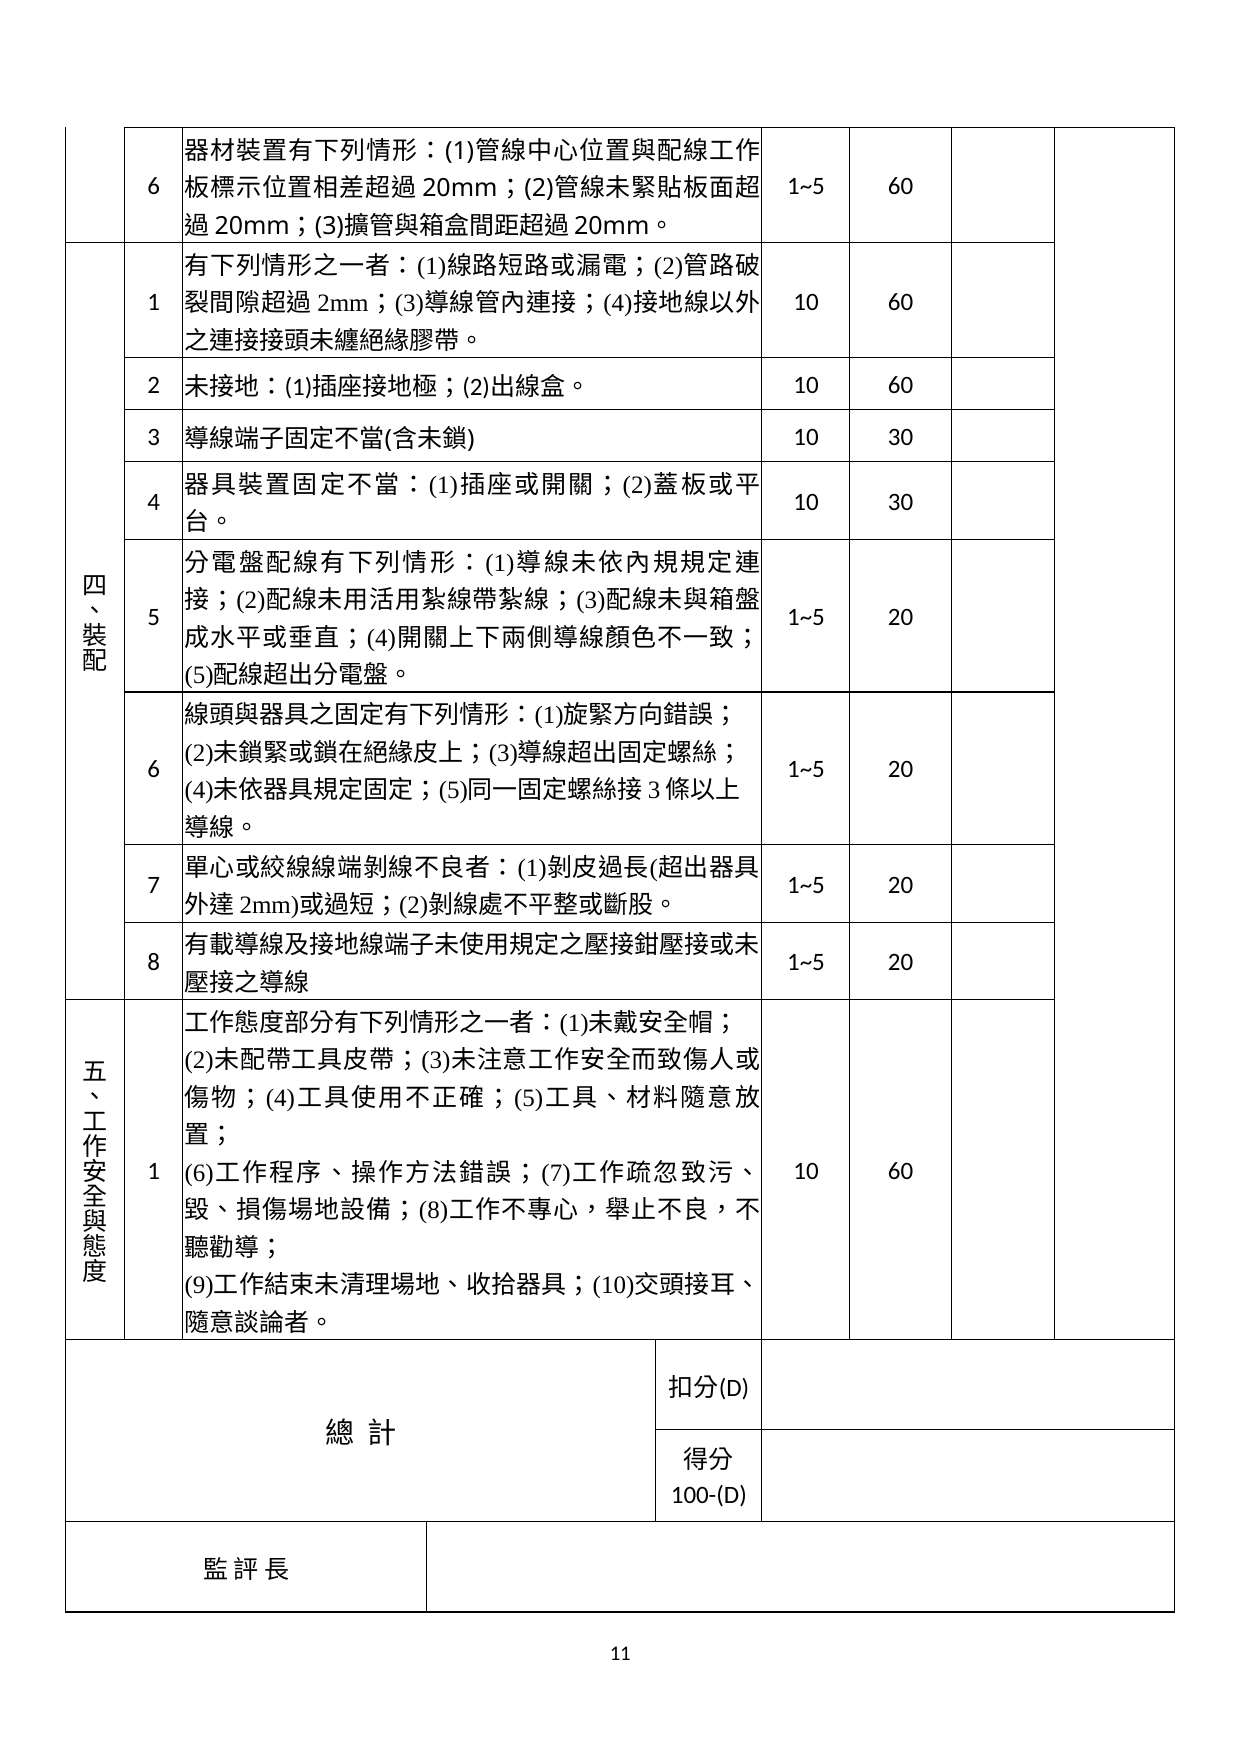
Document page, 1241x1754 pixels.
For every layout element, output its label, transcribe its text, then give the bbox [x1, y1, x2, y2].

table_cell 工作態度部分有下列情形之一者：(1)未戴安全帽； (2)未配帶工具皮帶；(3)未注意工作安全而致傷人或傷物；(4)工具使用不正確；(5)工具、材料隨意放置； (6)工作程序、操作方法錯誤；(7)工作疏忽致污、毀、損傷場地設備；(8)工作不專心，舉止不良，不聽勸導； (9)工作結束未清理場地、收拾器具；(10)交頭接耳、隨意談論者。 [183, 1000, 761, 1339]
table_cell 10 [762, 358, 849, 409]
table_cell 分電盤配線有下列情形：(1)導線未依內規規定連接；(2)配線未用活用紮線帶紮線；(3)配線未與箱盤成水平或垂直；(4)開關上下兩側導線顏色不一致；(5)配線超出分電盤。 [183, 540, 761, 691]
table_cell 10 [762, 243, 849, 357]
table_cell [952, 540, 1054, 691]
table_cell 扣分(D) [656, 1340, 761, 1429]
table_cell [952, 923, 1054, 999]
table_cell 單心或絞線線端剝線不良者：(1)剝皮過長(超出器具外達2mm)或過短；(2)剝線處不平整或斷股。 [183, 845, 761, 922]
table_cell [952, 1000, 1054, 1339]
table_cell 導線端子固定不當(含未鎖) [183, 410, 761, 461]
table_cell 1~5 [762, 845, 849, 922]
table_cell 20 [850, 845, 951, 922]
table_cell 1~5 [762, 693, 849, 844]
table_cell 未接地：(1)插座接地極；(2)出線盒。 [183, 358, 761, 409]
table_cell [952, 243, 1054, 357]
table_cell [952, 410, 1054, 461]
table_cell 30 [850, 410, 951, 461]
table_cell 1~5 [762, 540, 849, 691]
table_cell 7 [125, 845, 182, 922]
table_cell 有載導線及接地線端子未使用規定之壓接鉗壓接或未壓接之導線 [183, 923, 761, 999]
table_cell [952, 128, 1054, 242]
table_cell 有下列情形之一者：(1)線路短路或漏電；(2)管路破裂間隙超過2mm；(3)導線管內連接；(4)接地線以外之連接接頭未纏絕緣膠帶。 [183, 243, 761, 357]
table_cell [952, 693, 1054, 844]
table_cell 6 [125, 693, 182, 844]
table_cell 5 [125, 540, 182, 691]
table_cell 60 [850, 128, 951, 242]
table_cell 20 [850, 923, 951, 999]
table_cell 四、裝配 [66, 243, 124, 999]
table_cell 6 [125, 128, 182, 242]
table_cell 得分 100-(D) [656, 1430, 761, 1521]
table_cell [952, 462, 1054, 539]
table_cell 器材裝置有下列情形：(1)管線中心位置與配線工作板標示位置相差超過20mm；(2)管線未緊貼板面超過20mm；(3)擴管與箱盒間距超過20mm。 [183, 128, 761, 242]
table_cell 3 [125, 410, 182, 461]
table_cell 1~5 [762, 128, 849, 242]
table_cell [762, 1340, 1174, 1429]
table_cell 10 [762, 410, 849, 461]
table_cell 60 [850, 1000, 951, 1339]
table_cell [952, 358, 1054, 409]
table_cell 10 [762, 1000, 849, 1339]
table_cell 60 [850, 358, 951, 409]
table_cell 監 評 長 [66, 1522, 426, 1611]
table_cell 總 計 [66, 1340, 655, 1521]
table_cell 1 [125, 1000, 182, 1339]
table_cell [427, 1522, 1174, 1611]
table_cell [952, 845, 1054, 922]
table_cell 20 [850, 693, 951, 844]
table_cell 20 [850, 540, 951, 691]
table_cell 器具裝置固定不當：(1)插座或開關；(2)蓋板或平台。 [183, 462, 761, 539]
table_cell 線頭與器具之固定有下列情形：(1)旋緊方向錯誤；(2)未鎖緊或鎖在絕緣皮上；(3)導線超出固定螺絲；(4)未依器具規定固定；(5)同一固定螺絲接3條以上導線。 [183, 693, 761, 844]
table_cell 4 [125, 462, 182, 539]
table_cell 10 [762, 462, 849, 539]
table_cell 8 [125, 923, 182, 999]
table_cell 五、工作安全與態度 [66, 1000, 124, 1339]
table_cell 2 [125, 358, 182, 409]
table_cell 1 [125, 243, 182, 357]
table_cell 60 [850, 243, 951, 357]
table_cell [762, 1430, 1174, 1521]
table_cell 1~5 [762, 923, 849, 999]
table_cell 30 [850, 462, 951, 539]
